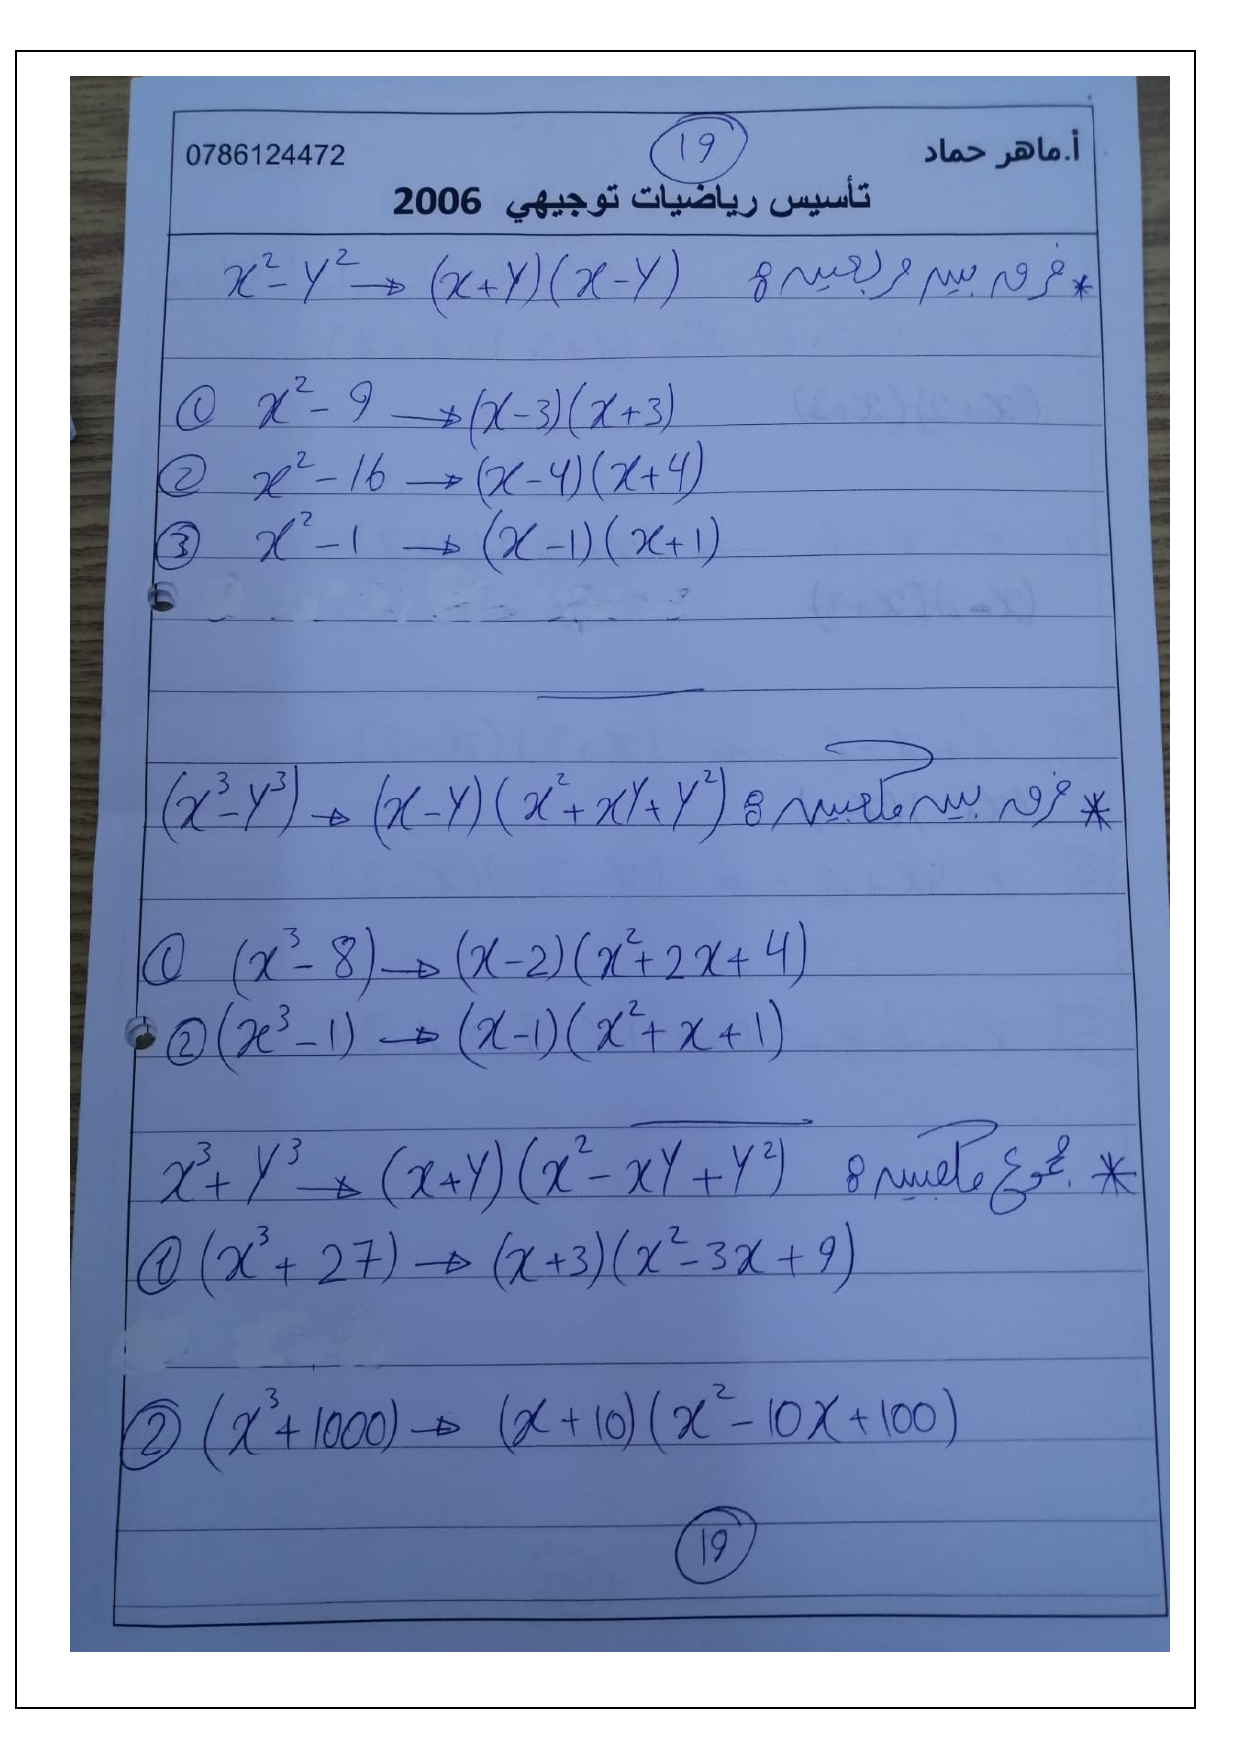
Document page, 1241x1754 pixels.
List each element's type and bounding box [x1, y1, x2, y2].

picture [70, 76, 1170, 1652]
